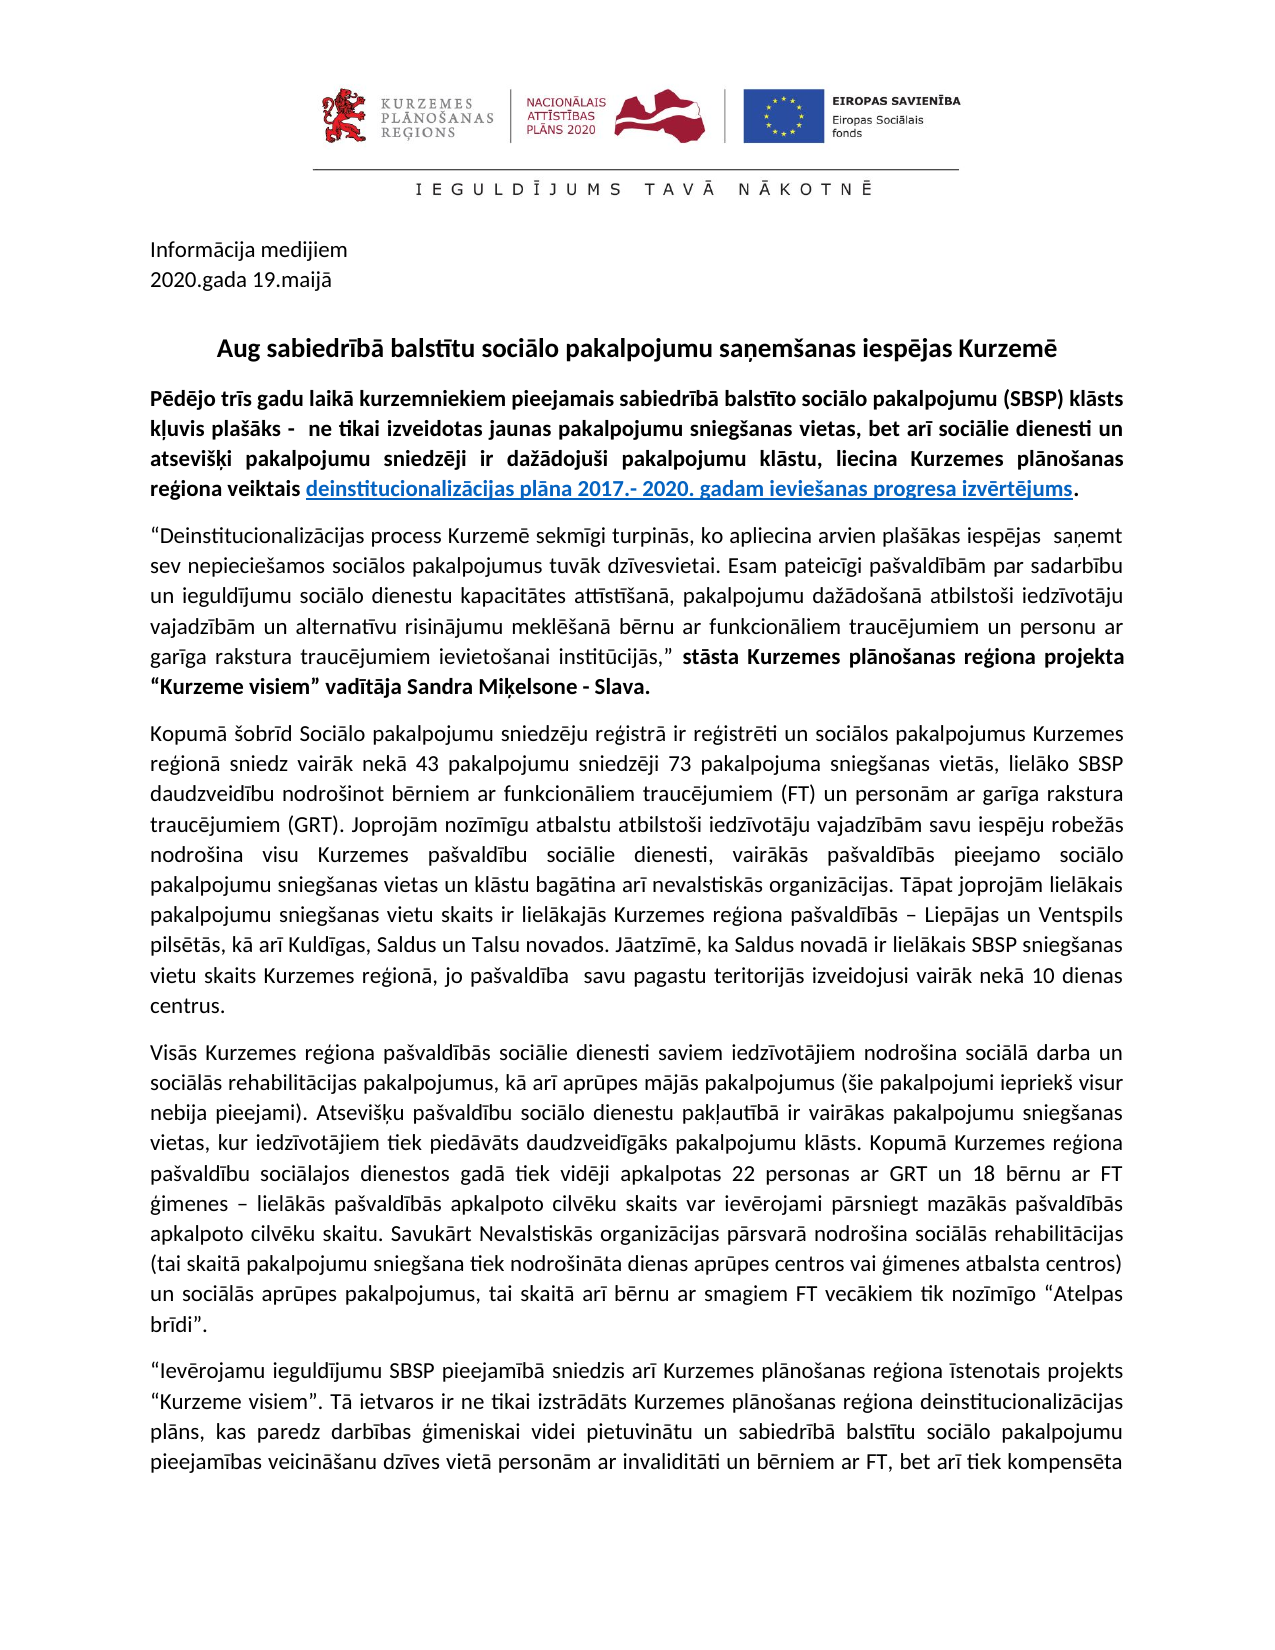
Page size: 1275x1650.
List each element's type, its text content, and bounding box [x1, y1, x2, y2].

text Informācija medijiem [150, 235, 1125, 263]
text Kopumā šobrīd Sociālo pakalpojumu sniedzēju reģistrā ir reģistrēti un sociālos pakalpojumus Kurzemes reģionā sniedz vairāk nekā 43 pakalpojumu sniedzēji 73 pakalpojuma sniegšanas vietās, lielāko SBSP daudzveidību nodrošinot bērniem ar funkcionāliem traucējumiem (FT) un personām ar garīga rakstura traucējumiem (GRT). Joprojām nozīmīgu atbalstu atbilstoši iedzīvotāju vajadzībām savu iespēju robežās nodrošina visu Kurzemes pašvaldību sociālie dienesti, vairākās pašvaldībās pieejamo sociālo pakalpojumu sniegšanas vietas un klāstu bagātina arī nevalstiskās organizācijas. Tāpat joprojām lielākais pakalpojumu sniegšanas vietu skaits ir lielākajās Kurzemes reģiona pašvaldībās – Liepājas un Ventspils pilsētās, kā arī Kuldīgas, Saldus un Talsu novados. Jāatzīmē, ka Saldus novadā ir lielākais SBSP sniegšanas vietu skaits Kurzemes reģionā, jo pašvaldība savu pagastu teritorijās izveidojusi vairāk nekā 10 dienas centrus. [150, 719, 1125, 1019]
text Pēdējo trīs gadu laikā kurzemniekiem pieejamais sabiedrībā balstīto sociālo pakalpojumu (SBSP) klāsts kļuvis plašāks - ne tikai izveidotas jaunas pakalpojumu sniegšanas vietas, bet arī sociālie dienesti un atsevišķi pakalpojumu sniedzēji ir dažādojuši pakalpojumu klāstu, liecina Kurzemes plānošanas reģiona veiktais deinstitucionalizācijas plāna 2017.- 2020. gadam ieviešanas progresa izvērtējums. [150, 384, 1125, 502]
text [150, 1357, 1125, 1475]
picture [301, 73, 974, 217]
text Visās Kurzemes reģiona pašvaldībās sociālie dienesti saviem iedzīvotājiem nodrošina sociālā darba un sociālās rehabilitācijas pakalpojumus, kā arī aprūpes mājās pakalpojumus (šie pakalpojumi iepriekš visur nebija pieejami). Atsevišķu pašvaldību sociālo dienestu pakļautībā ir vairākas pakalpojumu sniegšanas vietas, kur iedzīvotājiem tiek piedāvāts daudzveidīgāks pakalpojumu klāsts. Kopumā Kurzemes reģiona pašvaldību sociālajos dienestos gadā tiek vidēji apkalpotas 22 personas ar GRT un 18 bērnu ar FT ģimenes – lielākās pašvaldībās apkalpoto cilvēku skaits var ievērojami pārsniegt mazākās pašvaldībās apkalpoto cilvēku skaitu. Savukārt Nevalstiskās organizācijas pārsvarā nodrošina sociālās rehabilitācijas (tai skaitā pakalpojumu sniegšana tiek nodrošināta dienas aprūpes centros vai ģimenes atbalsta centros) un sociālās aprūpes pakalpojumus, tai skaitā arī bērnu ar smagiem FT vecākiem tik nozīmīgo “Atelpas brīdi”. [150, 1038, 1125, 1338]
text “Deinstitucionalizācijas process Kurzemē sekmīgi turpinās, ko apliecina arvien plašākas iespējas saņemt sev nepieciešamos sociālos pakalpojumus tuvāk dzīvesvietai. Esam pateicīgi pašvaldībām par sadarbību un ieguldījumu sociālo dienestu kapacitātes attīstīšanā, pakalpojumu dažādošanā atbilstoši iedzīvotāju vajadzībām un alternatīvu risinājumu meklēšanā bērnu ar funkcionāliem traucējumiem un personu ar garīga rakstura traucējumiem ievietošanai institūcijās,” stāsta Kurzemes plānošanas reģiona projekta “Kurzeme visiem” vadītāja Sandra Miķelsone - Slava. [150, 521, 1125, 700]
text 2020.gada 19.maijā [150, 266, 1125, 294]
text Aug sabiedrībā balstītu sociālo pakalpojumu saņemšanas iespējas Kurzemē [150, 331, 1125, 364]
